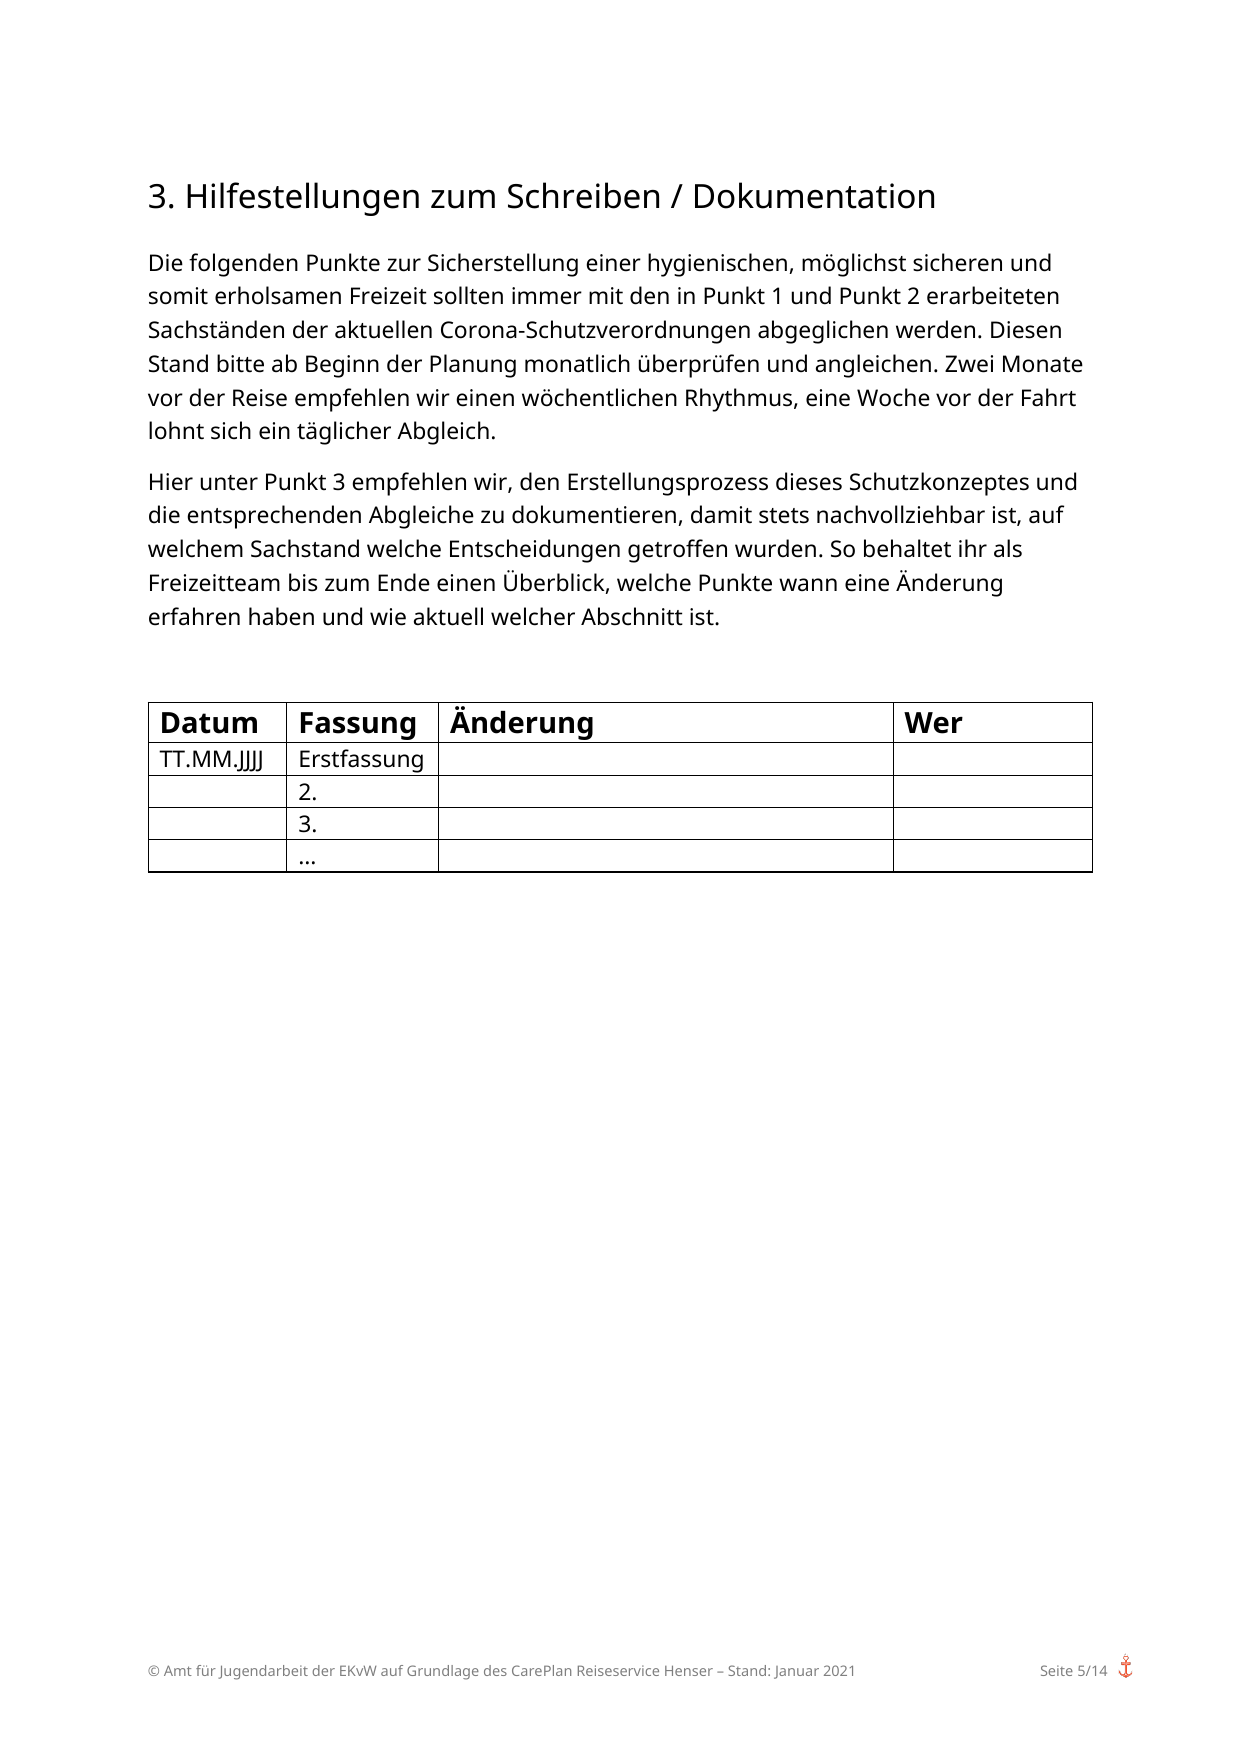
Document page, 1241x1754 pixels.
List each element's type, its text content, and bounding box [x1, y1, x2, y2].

table_cell [894, 743, 1092, 774]
table_header Datum [149, 703, 286, 742]
table_cell 2. [287, 776, 438, 807]
table_cell … [287, 840, 438, 871]
table_header Wer [894, 703, 1092, 742]
table_cell [894, 840, 1092, 871]
table_cell 3. [287, 808, 438, 839]
table_cell [894, 808, 1092, 839]
table_cell [439, 840, 893, 871]
table_cell [149, 840, 286, 871]
text Hier unter Punkt 3 empfehlen wir, den Erstellungsprozess dieses Schutzkonzeptes und die entsprechenden Abgleiche zu dokumentieren, damit stets nachvollziehbar ist, auf welchem Sachstand welche Entscheidungen getroffen wurden. So behaltet ihr als Freizeitteam bis zum Ende einen Überblick, welche Punkte wann eine Änderung erfahren haben und wie aktuell welcher Abschnitt ist. [148, 466, 1093, 632]
table_cell [149, 776, 286, 807]
table_cell [439, 808, 893, 839]
table_cell [439, 743, 893, 774]
table_cell [149, 808, 286, 839]
table_header Fassung [287, 703, 438, 742]
table_cell [894, 776, 1092, 807]
subtitle 3. Hilfestellungen zum Schreiben / Dokumentation [148, 173, 1093, 218]
table_header Änderung [439, 703, 893, 742]
text Die folgenden Punkte zur Sicherstellung einer hygienischen, möglichst sicheren und somit erholsamen Freizeit sollten immer mit den in Punkt 1 und Punkt 2 erarbeiteten Sachständen der aktuellen Corona-Schutzverordnungen abgeglichen werden. Diesen Stand bitte ab Beginn der Planung monatlich überprüfen und angleichen. Zwei Monate vor der Reise empfehlen wir einen wöchentlichen Rhythmus, eine Woche vor der Fahrt lohnt sich ein täglicher Abgleich. [148, 247, 1093, 447]
picture [1118, 1653, 1133, 1678]
table_cell [439, 776, 893, 807]
table_cell TT.MM.JJJJ [149, 743, 286, 774]
table_cell Erstfassung [287, 743, 438, 774]
